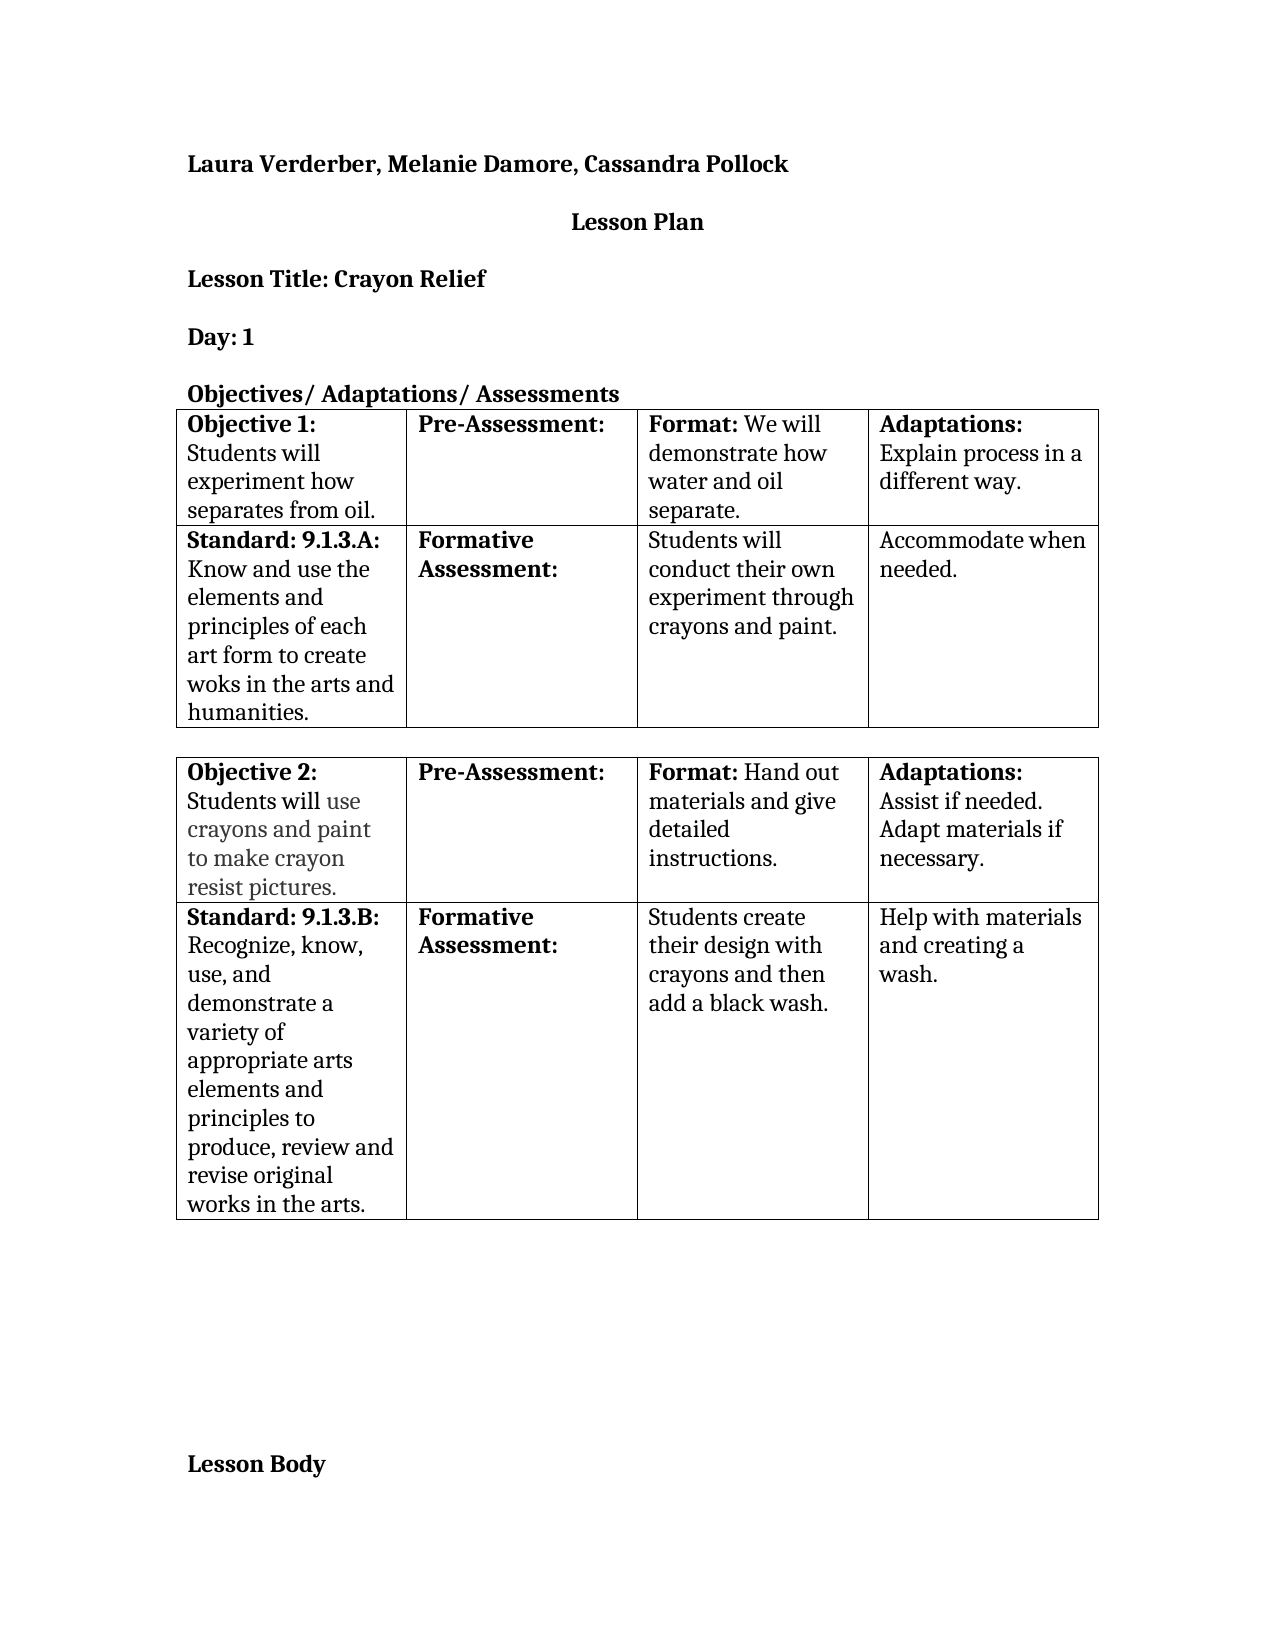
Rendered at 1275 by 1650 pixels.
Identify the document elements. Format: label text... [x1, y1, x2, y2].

table_cell Students create their design with crayons and then add a black wash. [638, 903, 868, 1219]
table_header Adaptations: Assist if needed. Adapt materials if necessary. [869, 758, 1098, 902]
table_header Pre-Assessment: [407, 410, 637, 525]
text Objectives/ Adaptations/ Assessments [187, 380, 1087, 409]
table_cell Help with materials and creating a wash. [869, 903, 1098, 1219]
table_cell Formative Assessment: [407, 526, 637, 727]
text Laura Verderber, Melanie Damore, Cassandra Pollock [187, 150, 1087, 179]
table_header Adaptations: Explain process in a different way. [869, 410, 1098, 525]
table_header Format: We will demonstrate how water and oil separate. [638, 410, 868, 525]
table_header Objective 2: Students will use crayons and paint to make crayon resist pictures. [177, 758, 406, 902]
table_header Pre-Assessment: [407, 758, 637, 902]
table_header Format: Hand out materials and give detailed instructions. [638, 758, 868, 902]
table_cell Students will conduct their own experiment through crayons and paint. [638, 526, 868, 727]
table_cell Accommodate when needed. [869, 526, 1098, 727]
text Lesson Body [187, 1450, 1087, 1479]
text Lesson Plan [187, 207, 1087, 236]
table_cell Standard: 9.1.3.A: Know and use the elements and principles of each art form to create woks in the arts and humanities. [177, 526, 406, 727]
text Day: 1 [187, 322, 1087, 351]
text Lesson Title: Crayon Relief [187, 265, 1087, 294]
table_cell Standard: 9.1.3.B: Recognize, know, use, and demonstrate a variety of appropriate arts elements and principles to produce, review and revise original works in the arts. [177, 903, 406, 1219]
table_header Objective 1: Students will experiment how separates from oil. [177, 410, 406, 525]
table_cell Formative Assessment: [407, 903, 637, 1219]
